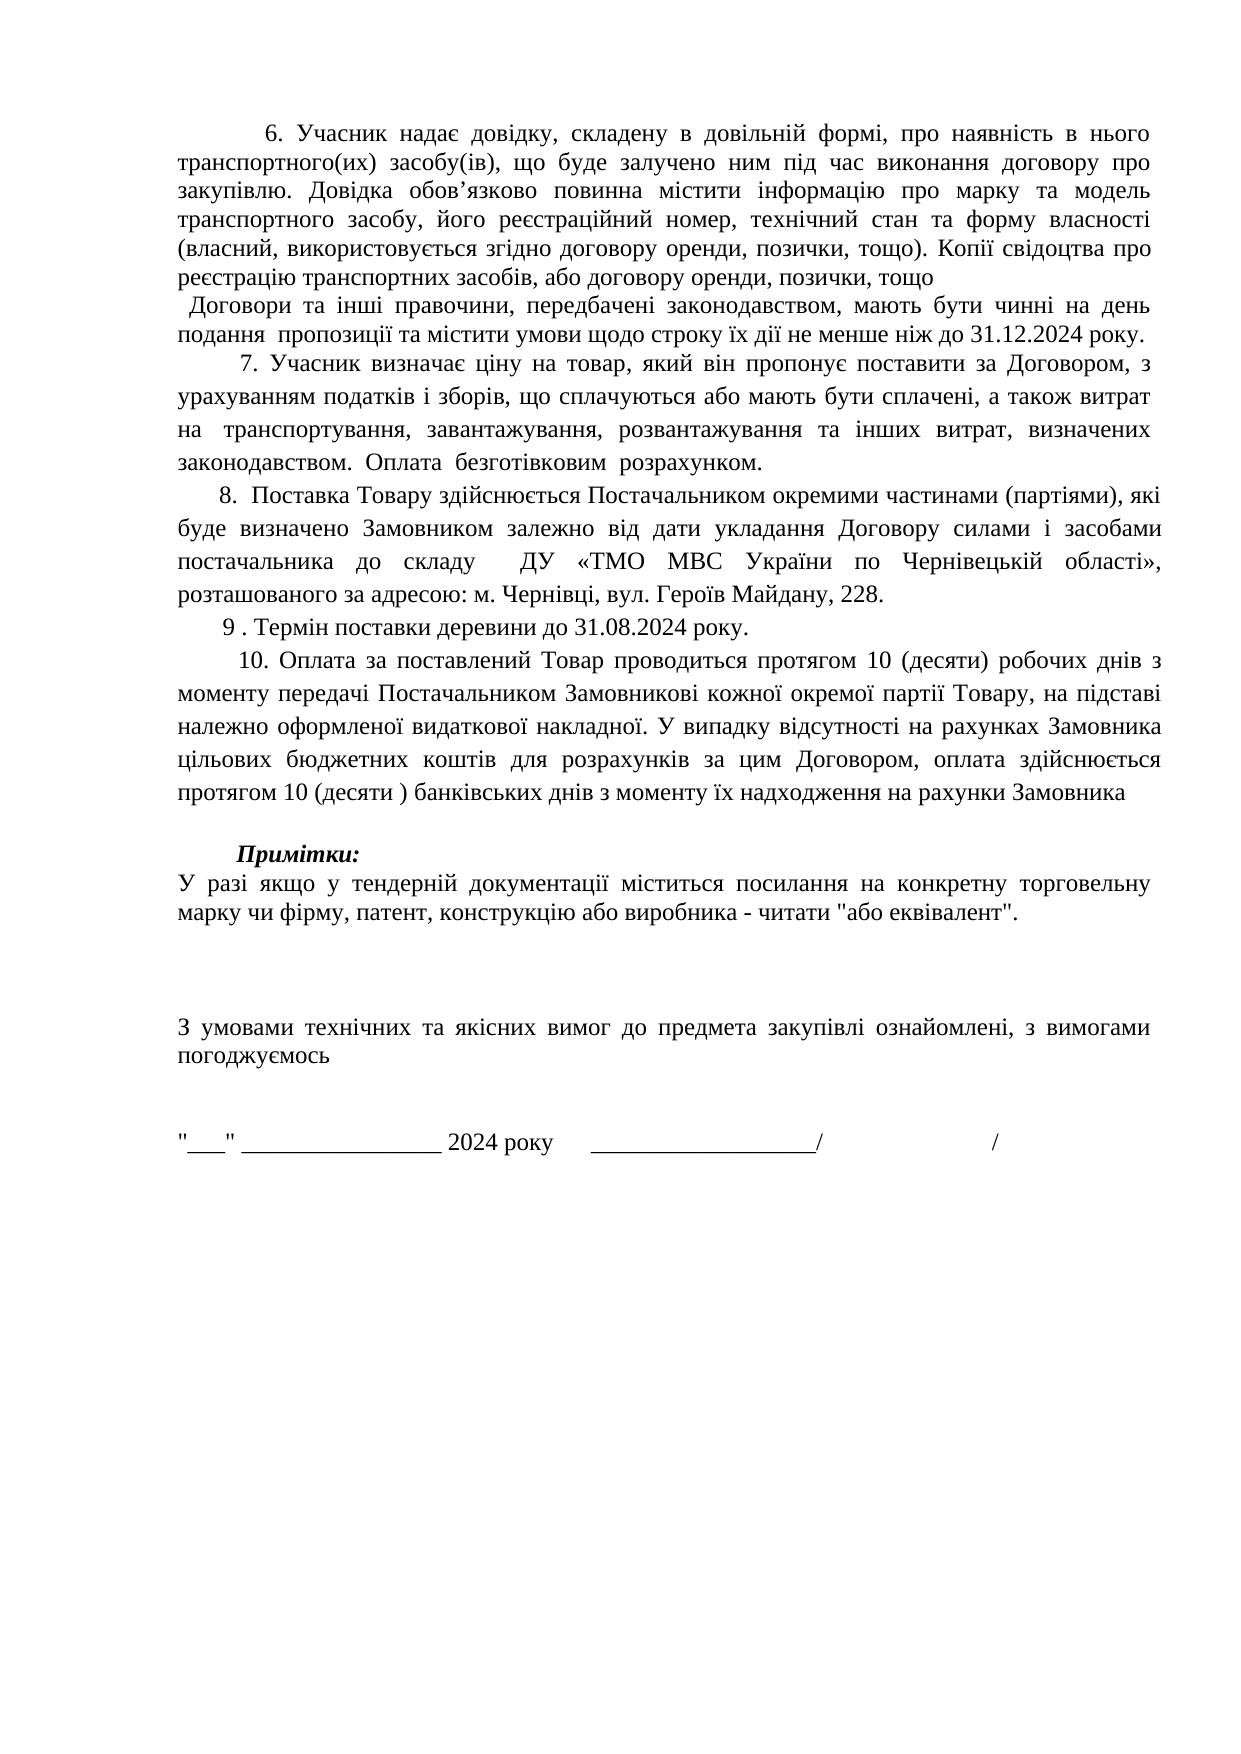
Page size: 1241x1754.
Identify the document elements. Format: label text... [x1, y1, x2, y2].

text 6. Учасник надає довідку, складену в довільній формі, про наявність в нього транспортного(их) засобу(ів), що буде залучено ним під час виконання договору про закупівлю. Довідка обов’язково повинна містити інформацію про марку та модель транспортного засобу, його реєстраційний номер, технічний стан та форму власності (власний, використовується згідно договору оренди, позички, тощо). Копії свідоцтва про реєстрацію транспортних засобів, або договору оренди, позички, тощо [177, 118, 1152, 291]
text "___" ________________ 2024 року __________________/ / [177, 1127, 1152, 1155]
text Примітки: [177, 839, 1152, 868]
text Договори та інші правочини, передбачені законодавством, мають бути чинні на день подання пропозиції та містити умови щодо строку їх дії не менше ніж до 31.12.2024 року. [177, 291, 1152, 348]
text 10. Оплата за поставлений Товар проводиться протягом 10 (десяти) робочих днів з моменту передачі Постачальником Замовникові кожної окремої партії Товару, на підставі належно оформленої видаткової накладної. У випадку відсутності на рахунках Замовника цільових бюджетних коштів для розрахунків за цим Договором, оплата здійснюється протягом 10 (десяти ) банківських днів з моменту їх надходження на рахунки Замовника [177, 645, 1163, 806]
text 7. Учасник визначає ціну на товар, який він пропонує поставити за Договором, з урахуванням податків і зборів, що сплачуються або мають бути сплачені, а також витрат на транспортування, завантажування, розвантажування та інших витрат, визначених законодавством. Оплата безготівковим розрахунком. [177, 348, 1152, 381]
text 9 . Термін поставки деревини до 31.08.2024 року. [177, 612, 1163, 641]
text У разі якщо у тендерній документації міститься посилання на конкретну торговельну марку чи фірму, патент, конструкцію або виробника - читати "або еквівалент". [177, 868, 1152, 925]
text З умовами технічних та якісних вимог до предмета закупівлі ознайомлені, з вимогами погоджуємось [177, 1012, 1152, 1069]
text 7. Учасник визначає ціну на товар, який він пропонує поставити за Договором, з урахуванням податків і зборів, що сплачуються або мають бути сплачені, а також витрат на транспортування, завантажування, розвантажування та інших витрат, визначених законодавством. Оплата безготівковим розрахунком. [177, 443, 1152, 476]
text 8. Поставка Товару здійснюється Постачальником окремими частинами (партіями), які буде визначено Замовником залежно від дати укладання Договору силами і засобами постачальника до складу ДУ «ТМО МВС України по Чернівецькій області», розташованого за адресою: м. Чернівці, вул. Героїв Майдану, 228. [177, 480, 1163, 608]
